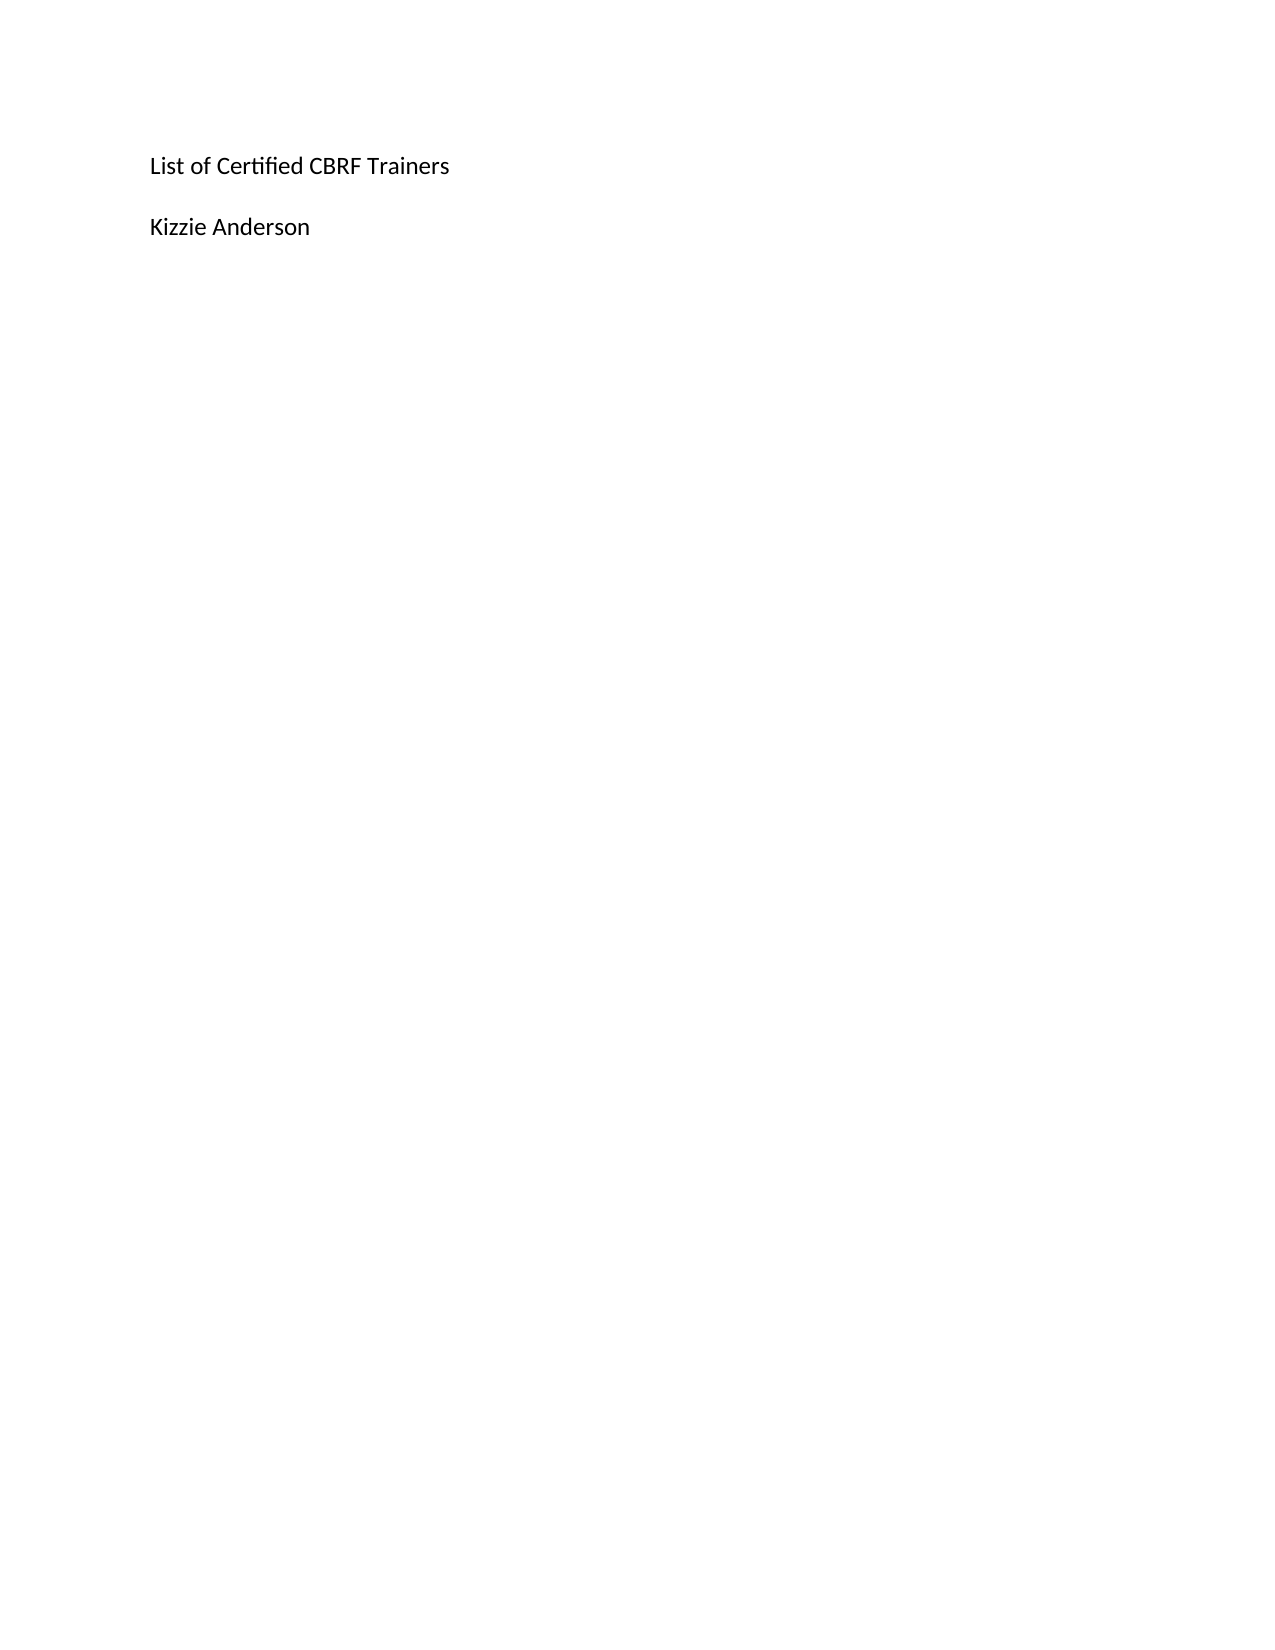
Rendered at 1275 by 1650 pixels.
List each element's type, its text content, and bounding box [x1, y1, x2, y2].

text List of Certified CBRF Trainers [150, 150, 1125, 181]
text Kizzie Anderson [150, 211, 1125, 242]
